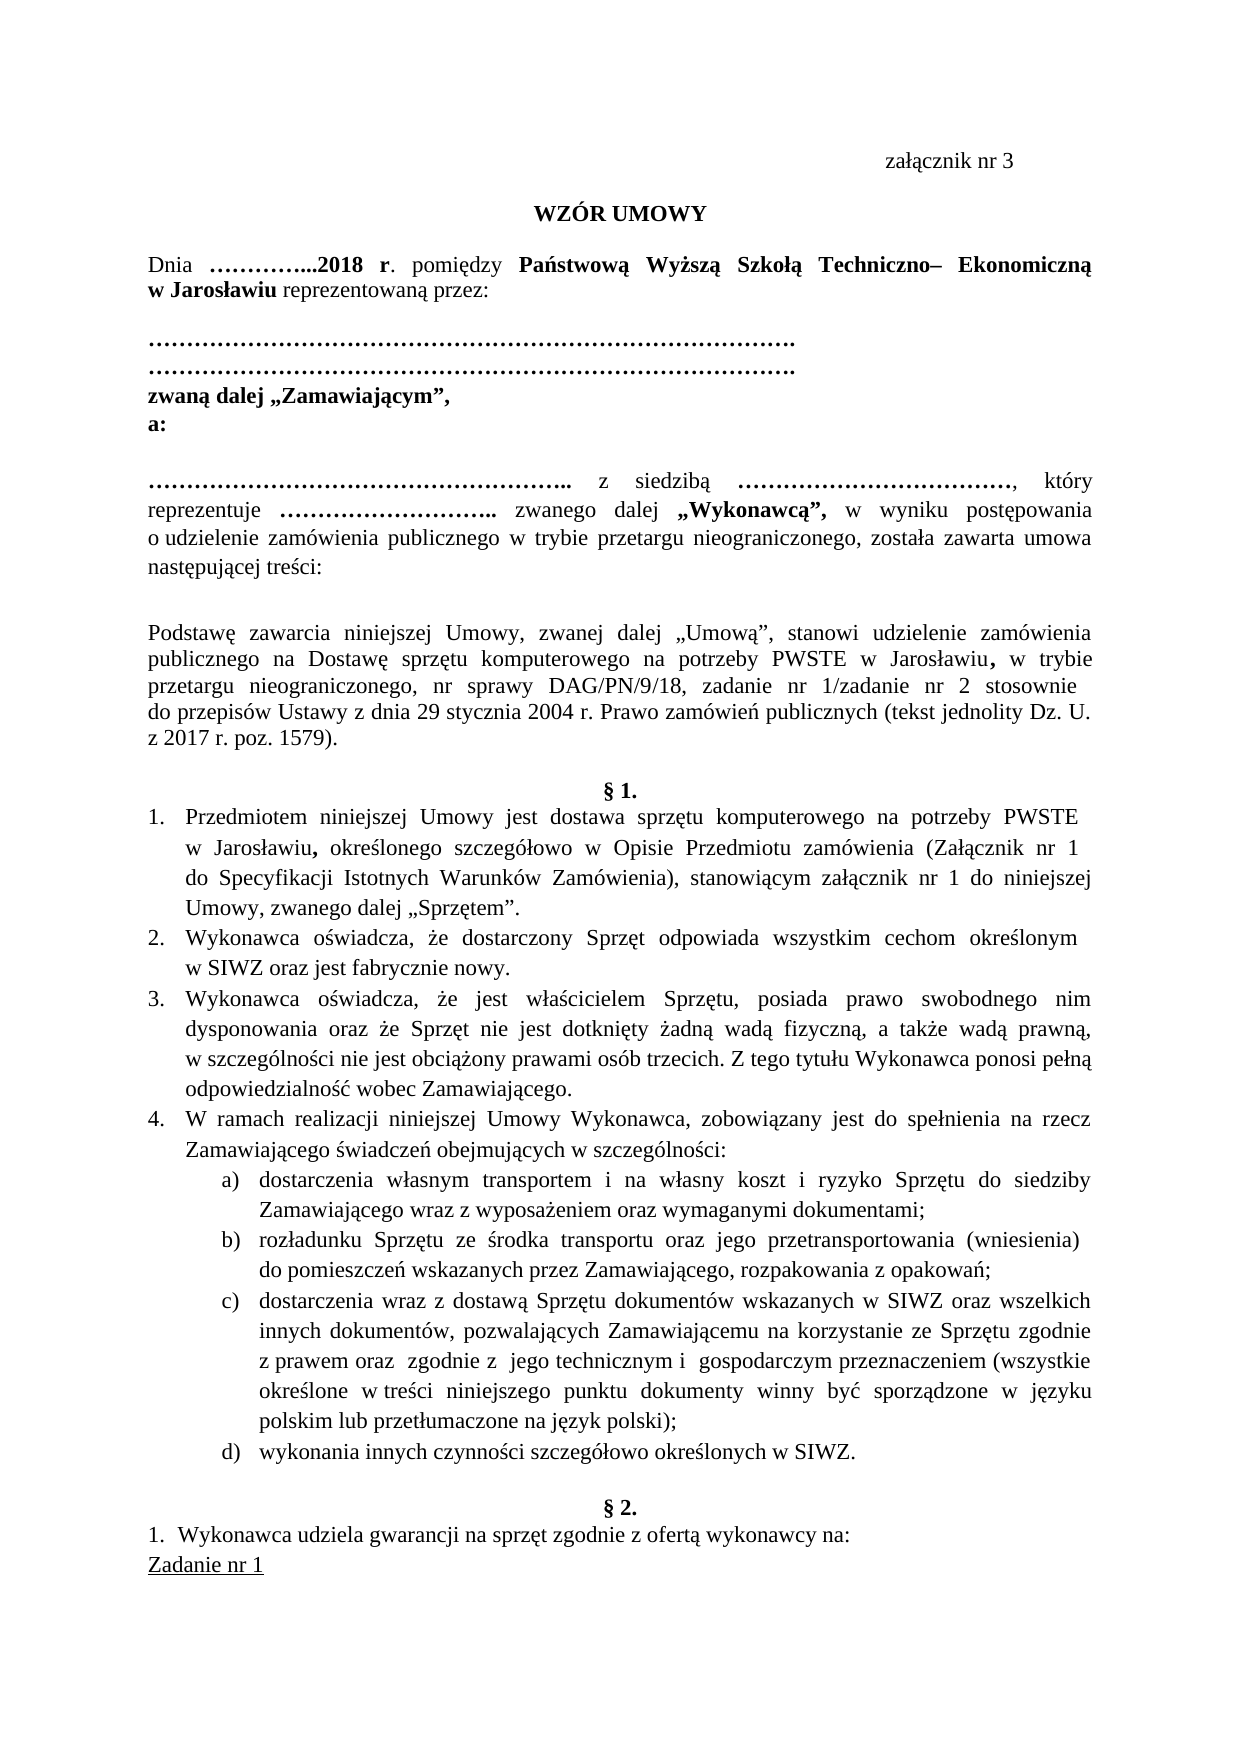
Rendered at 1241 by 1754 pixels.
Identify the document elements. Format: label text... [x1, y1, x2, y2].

text zwaną dalej „Zamawiającym”, a: [148, 380, 1093, 437]
list wykonania innych czynności szczegółowo określonych w SIWZ. [221, 1438, 1093, 1464]
text Dnia …………...2018 r. pomiędzy Państwową Wyższą Szkołą Techniczno– Ekonomiczną w Jarosławiu reprezentowaną przez: [148, 252, 1093, 302]
text § 1. [148, 777, 1093, 803]
text WZÓR UMOWY [148, 199, 1092, 226]
list Wykonawca oświadcza, że jest właścicielem Sprzętu, posiada prawo swobodnego nim dysponowania oraz że Sprzęt nie jest dotknięty żadną wadą fizyczną, a także wadą prawną, w szczególności nie jest obciążony prawami osób trzecich. Z tego tytułu Wykonawca ponosi pełną odpowiedzialność wobec Zamawiającego. [148, 985, 1093, 1102]
list dostarczenia własnym transportem i na własny koszt i ryzyko Sprzętu do siedziby Zamawiającego wraz z wyposażeniem oraz wymaganymi dokumentami; [221, 1166, 1093, 1222]
text …………………………………………………………………………. [148, 352, 932, 380]
list W ramach realizacji niniejszej Umowy Wykonawca, zobowiązany jest do spełnienia na rzecz Zamawiającego świadczeń obejmujących w szczególności: [148, 1106, 1093, 1162]
text załącznik nr 3 [885, 148, 1093, 174]
text …………………………………………………………………………. [148, 323, 932, 352]
text Zadanie nr 1 [148, 1551, 1093, 1577]
text Podstawę zawarcia niniejszej Umowy, zwanej dalej „Umową”, stanowi udzielenie zamówienia publicznego na Dostawę sprzętu komputerowego na potrzeby PWSTE w Jarosławiu, w trybie przetargu nieograniczonego, nr sprawy DAG/PN/9/18, zadanie nr 1/zadanie nr 2 stosownie do przepisów Ustawy z dnia 29 stycznia 2004 r. Prawo zamówień publicznych (tekst jednolity Dz. U. z 2017 r. poz. 1579). [148, 619, 1093, 751]
list Wykonawca udziela gwarancji na sprzęt zgodnie z ofertą wykonawcy na: [148, 1521, 1093, 1547]
list Wykonawca oświadcza, że dostarczony Sprzęt odpowiada wszystkim cechom określonym w SIWZ oraz jest fabrycznie nowy. [148, 924, 1093, 981]
text ……………………………………………….. z siedzibą ………………………………, który reprezentuje ……………………….. zwanego dalej „Wykonawcą”, w wyniku postępowania o udzielenie zamówienia publicznego w trybie przetargu nieograniczonego, została zawarta umowa następującej treści: [148, 466, 1093, 580]
list dostarczenia wraz z dostawą Sprzętu dokumentów wskazanych w SIWZ oraz wszelkich innych dokumentów, pozwalających Zamawiającemu na korzystanie ze Sprzętu zgodnie z prawem oraz zgodnie z jego technicznym i gospodarczym przeznaczeniem (wszystkie określone w treści niniejszego punktu dokumenty winny być sporządzone w języku polskim lub przetłumaczone na język polski); [221, 1287, 1093, 1434]
list Przedmiotem niniejszej Umowy jest dostawa sprzętu komputerowego na potrzeby PWSTE w Jarosławiu, określonego szczegółowo w Opisie Przedmiotu zamówienia (Załącznik nr 1 do Specyfikacji Istotnych Warunków Zamówienia), stanowiącym załącznik nr 1 do niniejszej Umowy, zwanego dalej „Sprzętem”. [148, 803, 1093, 920]
text § 2. [148, 1494, 1093, 1521]
list rozładunku Sprzętu ze środka transportu oraz jego przetransportowania (wniesienia) do pomieszczeń wskazanych przez Zamawiającego, rozpakowania z opakowań; [221, 1226, 1093, 1283]
